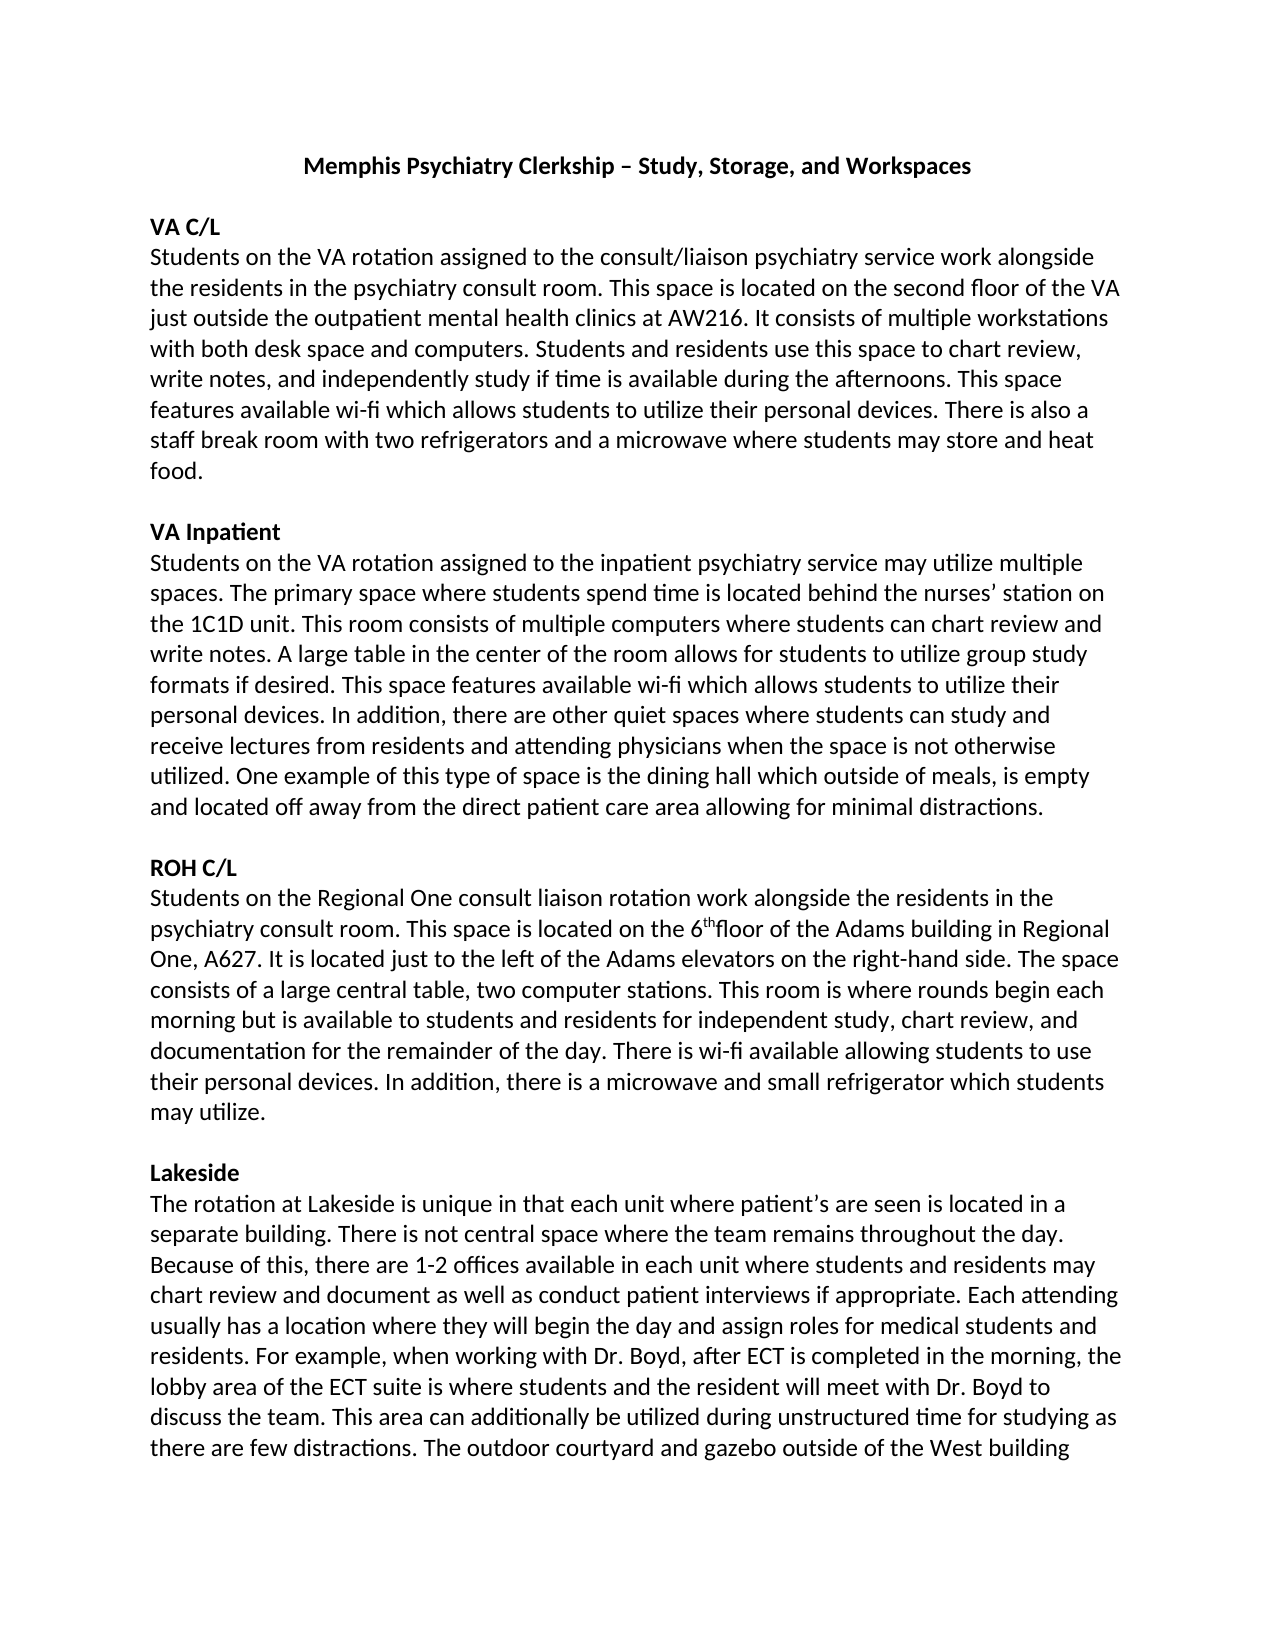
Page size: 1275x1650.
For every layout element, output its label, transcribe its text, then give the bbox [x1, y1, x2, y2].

text Students on the VA rotation assigned to the consult/liaison psychiatry service work alongside the residents in the psychiatry consult room. This space is located on the second floor of the VA just outside the outpatient mental health clinics at AW216. It consists of multiple workstations with both desk space and computers. Students and residents use this space to chart review, write notes, and independently study if time is available during the afternoons. This space features available wi-fi which allows students to utilize their personal devices. There is also a staff break room with two refrigerators and a microwave where students may store and heat food. [150, 242, 1125, 486]
text Students on the Regional One consult liaison rotation work alongside the residents in the psychiatry consult room. This space is located on the 6thfloor of the Adams building in Regional One, A627. It is located just to the left of the Adams elevators on the right-hand side. The space consists of a large central table, two computer stations. This room is where rounds begin each morning but is available to students and residents for independent study, chart review, and documentation for the remainder of the day. There is wi-fi available allowing students to use their personal devices. In addition, there is a microwave and small refrigerator which students may utilize. [150, 882, 1125, 1127]
text ROH C/L [150, 852, 1125, 882]
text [150, 1188, 1125, 1462]
text Memphis Psychiatry Clerkship – Study, Storage, and Workspaces [150, 150, 1125, 181]
text VA C/L [150, 211, 1125, 242]
text VA Inpatient [150, 516, 1125, 547]
text Students on the VA rotation assigned to the inpatient psychiatry service may utilize multiple spaces. The primary space where students spend time is located behind the nurses’ station on the 1C1D unit. This room consists of multiple computers where students can chart review and write notes. A large table in the center of the room allows for students to utilize group study formats if desired. This space features available wi-fi which allows students to utilize their personal devices. In addition, there are other quiet spaces where students can study and receive lectures from residents and attending physicians when the space is not otherwise utilized. One example of this type of space is the dining hall which outside of meals, is empty and located off away from the direct patient care area allowing for minimal distractions. [150, 547, 1125, 821]
text Lakeside [150, 1157, 1125, 1188]
